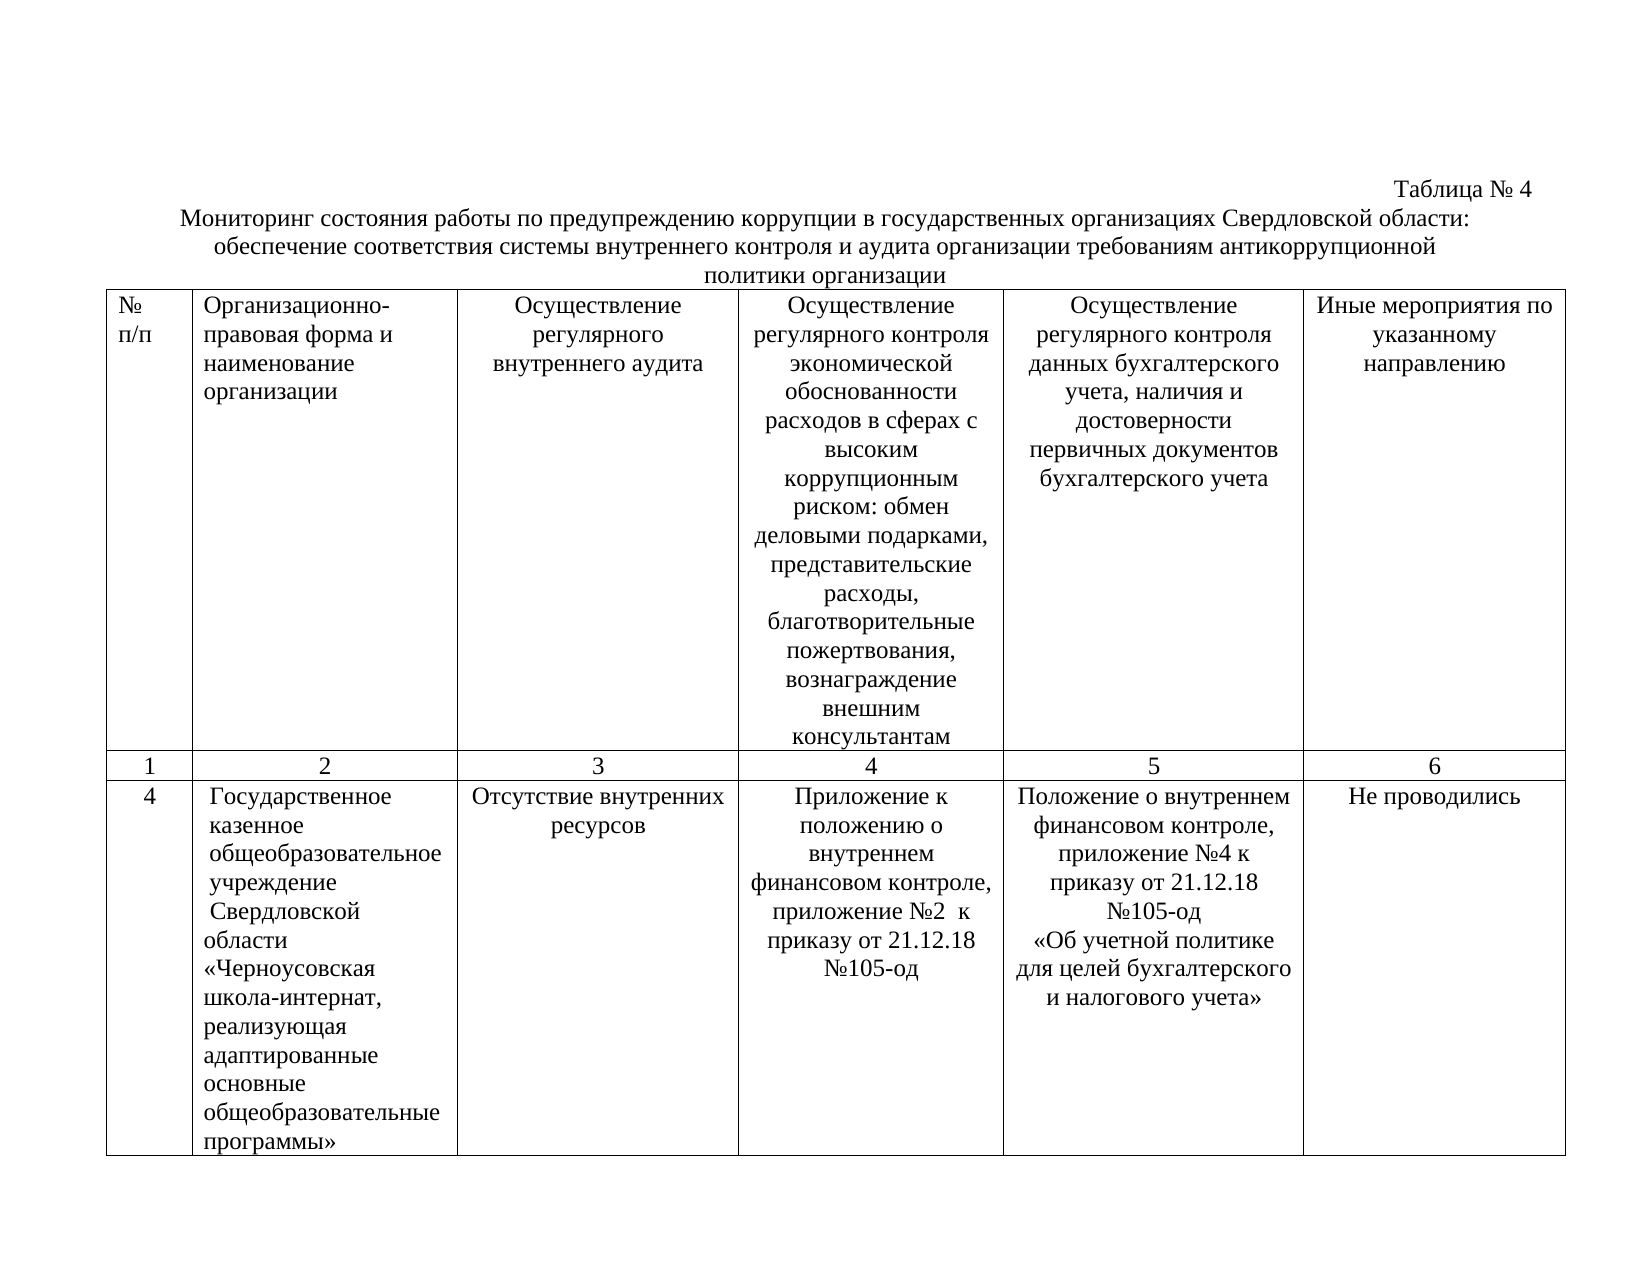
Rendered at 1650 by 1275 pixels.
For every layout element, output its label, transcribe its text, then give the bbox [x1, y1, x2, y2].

table_cell Не проводились [1304, 781, 1565, 1155]
table_cell 6 [1304, 751, 1565, 780]
table_header Осуществление регулярного контроля данных бухгалтерского учета, наличия и достоверности первичных документов бухгалтерского учета [1004, 290, 1303, 750]
table_cell 2 [193, 751, 457, 780]
table_cell Государственное казенное общеобразовательное учреждение Свердловской области «Черноусовская школа-интернат, реализующая адаптированные основные общеобразовательные программы» [193, 781, 457, 1155]
table_cell 4 [107, 781, 192, 1155]
table_cell Положение о внутреннем финансовом контроле, приложение №4 к приказу от 21.12.18 №105-од «Об учетной политике для целей бухгалтерского и налогового учета» [1004, 781, 1303, 1155]
text Таблица № 4 [118, 174, 1532, 203]
table_cell Отсутствие внутренних ресурсов [458, 781, 738, 1155]
table_header Осуществление регулярного контроля экономической обоснованности расходов в сферах с высоким коррупционным риском: обмен деловыми подарками, представительские расходы, благотворительные пожертвования, вознаграждение внешним консультантам [739, 290, 1003, 750]
table_cell 1 [107, 751, 192, 780]
text Мониторинг состояния работы по предупреждению коррупции в государственных организациях Свердловской области: обеспечение соответствия системы внутреннего контроля и аудита организации требованиям антикоррупционной [118, 203, 1532, 260]
table_cell 3 [458, 751, 738, 780]
text политики организации [118, 260, 1532, 289]
table_cell 4 [739, 751, 1003, 780]
table_cell 5 [1004, 751, 1303, 780]
table_header Осуществление регулярного внутреннего аудита [458, 290, 738, 750]
table_header Иные мероприятия по указанному направлению [1304, 290, 1565, 750]
table_cell Приложение к положению о внутреннем финансовом контроле, приложение №2 к приказу от 21.12.18 №105-од [739, 781, 1003, 1155]
table_header № п/п [107, 290, 192, 750]
table_header Организационно-правовая форма и наименование организации [193, 290, 457, 750]
